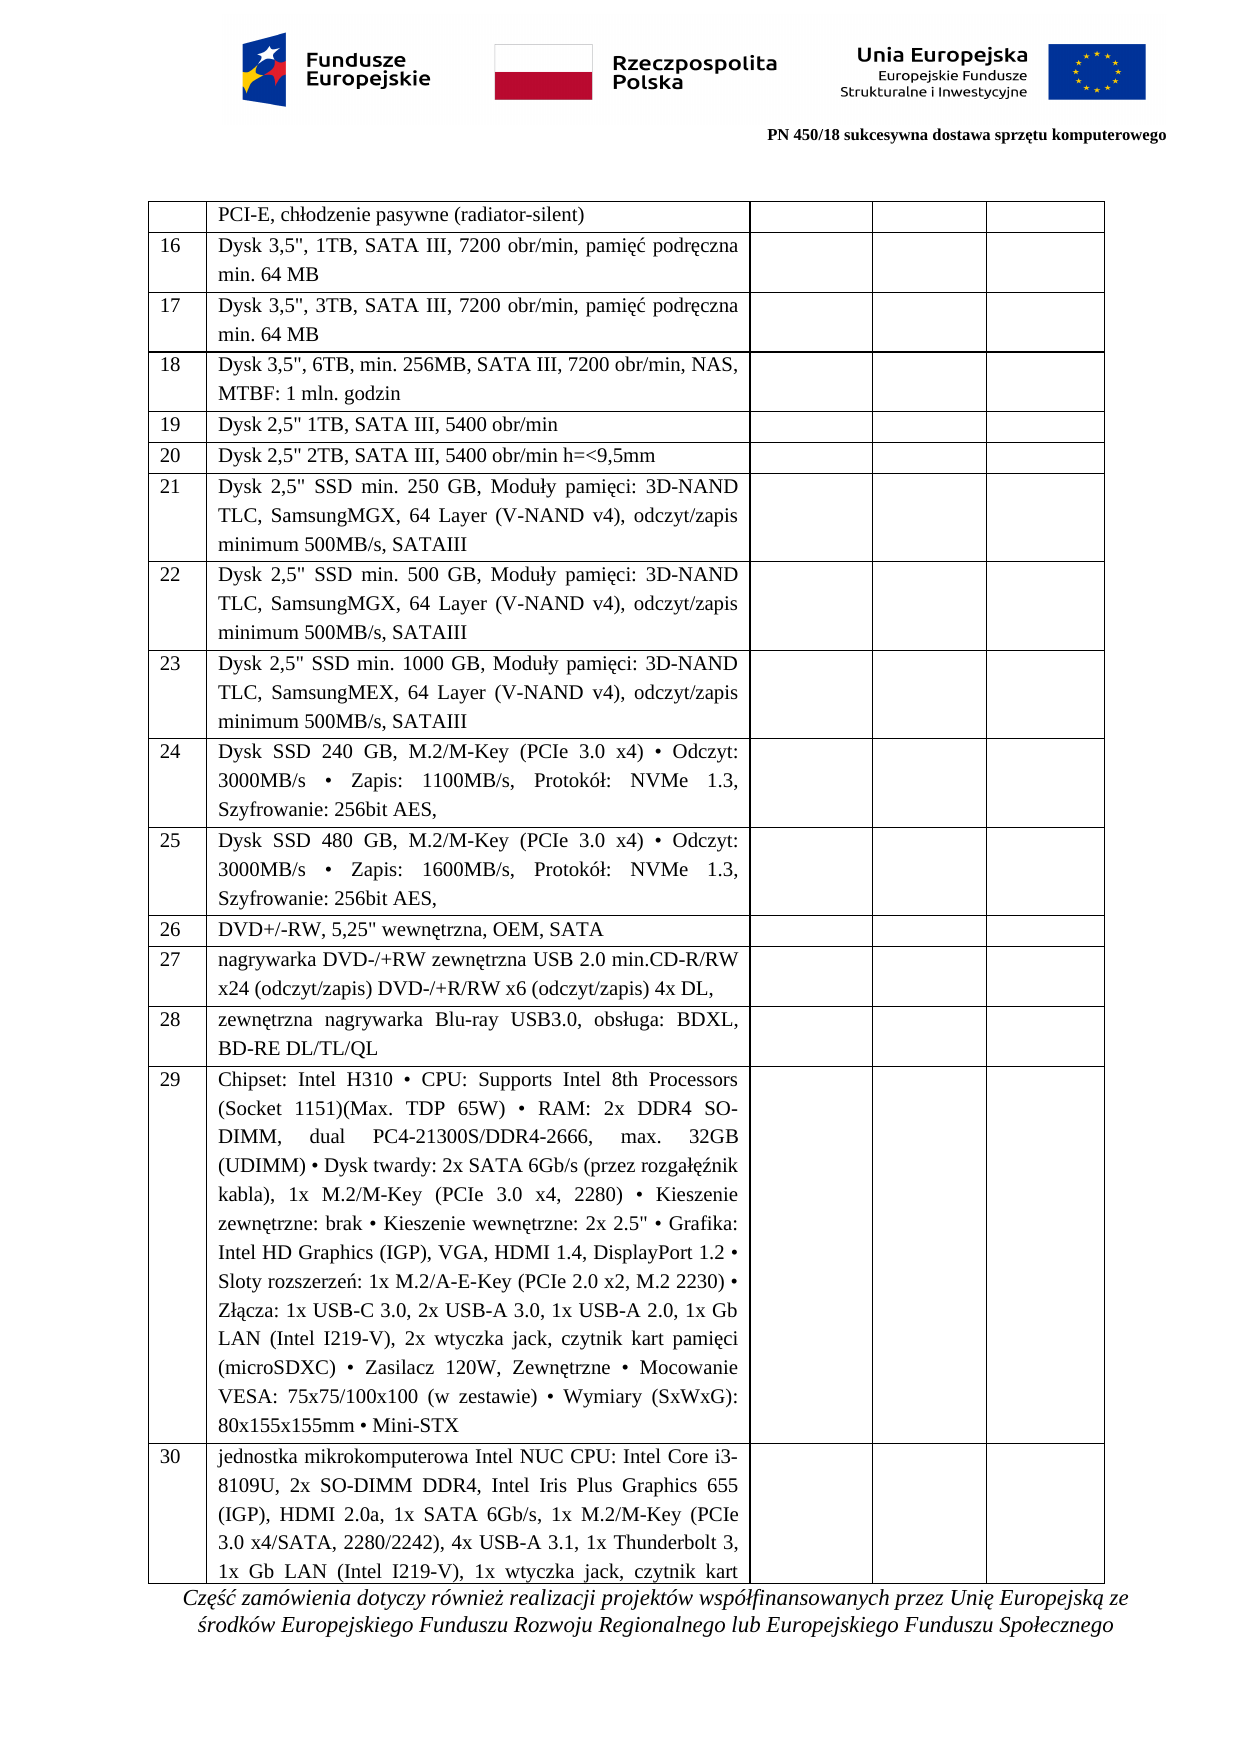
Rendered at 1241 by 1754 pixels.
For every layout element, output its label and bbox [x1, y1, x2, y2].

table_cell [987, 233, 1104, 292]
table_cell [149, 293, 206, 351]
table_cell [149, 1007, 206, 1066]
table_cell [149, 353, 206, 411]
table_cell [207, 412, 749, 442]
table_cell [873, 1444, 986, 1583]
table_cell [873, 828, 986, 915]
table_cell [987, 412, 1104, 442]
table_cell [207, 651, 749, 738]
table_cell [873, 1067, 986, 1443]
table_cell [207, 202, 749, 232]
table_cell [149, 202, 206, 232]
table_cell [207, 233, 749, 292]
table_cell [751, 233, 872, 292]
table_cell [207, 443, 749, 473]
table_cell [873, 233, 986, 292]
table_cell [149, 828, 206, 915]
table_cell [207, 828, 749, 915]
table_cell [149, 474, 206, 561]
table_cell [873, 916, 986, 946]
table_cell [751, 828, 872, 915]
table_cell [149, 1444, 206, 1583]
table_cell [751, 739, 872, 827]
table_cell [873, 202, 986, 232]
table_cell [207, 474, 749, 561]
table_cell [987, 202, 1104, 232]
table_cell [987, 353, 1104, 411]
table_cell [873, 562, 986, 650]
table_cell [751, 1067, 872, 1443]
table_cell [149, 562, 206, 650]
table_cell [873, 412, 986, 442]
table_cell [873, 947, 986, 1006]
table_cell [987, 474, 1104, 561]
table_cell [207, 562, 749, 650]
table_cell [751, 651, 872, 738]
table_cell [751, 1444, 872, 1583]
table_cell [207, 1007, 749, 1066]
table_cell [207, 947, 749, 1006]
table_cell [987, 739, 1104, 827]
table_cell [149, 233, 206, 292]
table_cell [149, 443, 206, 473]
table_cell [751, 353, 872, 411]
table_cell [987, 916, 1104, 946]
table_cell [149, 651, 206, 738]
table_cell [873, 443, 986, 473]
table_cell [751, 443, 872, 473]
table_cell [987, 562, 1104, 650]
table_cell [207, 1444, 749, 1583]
picture [221, 14, 1167, 125]
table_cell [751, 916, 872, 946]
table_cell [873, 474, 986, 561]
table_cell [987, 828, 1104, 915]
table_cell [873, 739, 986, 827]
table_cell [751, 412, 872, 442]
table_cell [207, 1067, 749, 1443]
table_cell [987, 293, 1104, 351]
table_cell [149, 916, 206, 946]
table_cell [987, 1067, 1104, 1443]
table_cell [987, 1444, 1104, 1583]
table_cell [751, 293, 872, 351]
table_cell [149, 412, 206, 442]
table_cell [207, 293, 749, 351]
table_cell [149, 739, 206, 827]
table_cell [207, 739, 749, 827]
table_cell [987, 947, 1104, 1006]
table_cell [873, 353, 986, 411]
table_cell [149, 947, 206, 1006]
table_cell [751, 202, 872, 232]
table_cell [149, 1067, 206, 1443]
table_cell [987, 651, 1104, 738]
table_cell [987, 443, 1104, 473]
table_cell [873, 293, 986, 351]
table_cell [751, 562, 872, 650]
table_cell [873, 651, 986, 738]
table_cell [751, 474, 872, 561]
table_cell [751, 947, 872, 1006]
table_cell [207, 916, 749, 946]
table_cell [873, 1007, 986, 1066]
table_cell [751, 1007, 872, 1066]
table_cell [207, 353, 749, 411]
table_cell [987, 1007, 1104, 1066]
